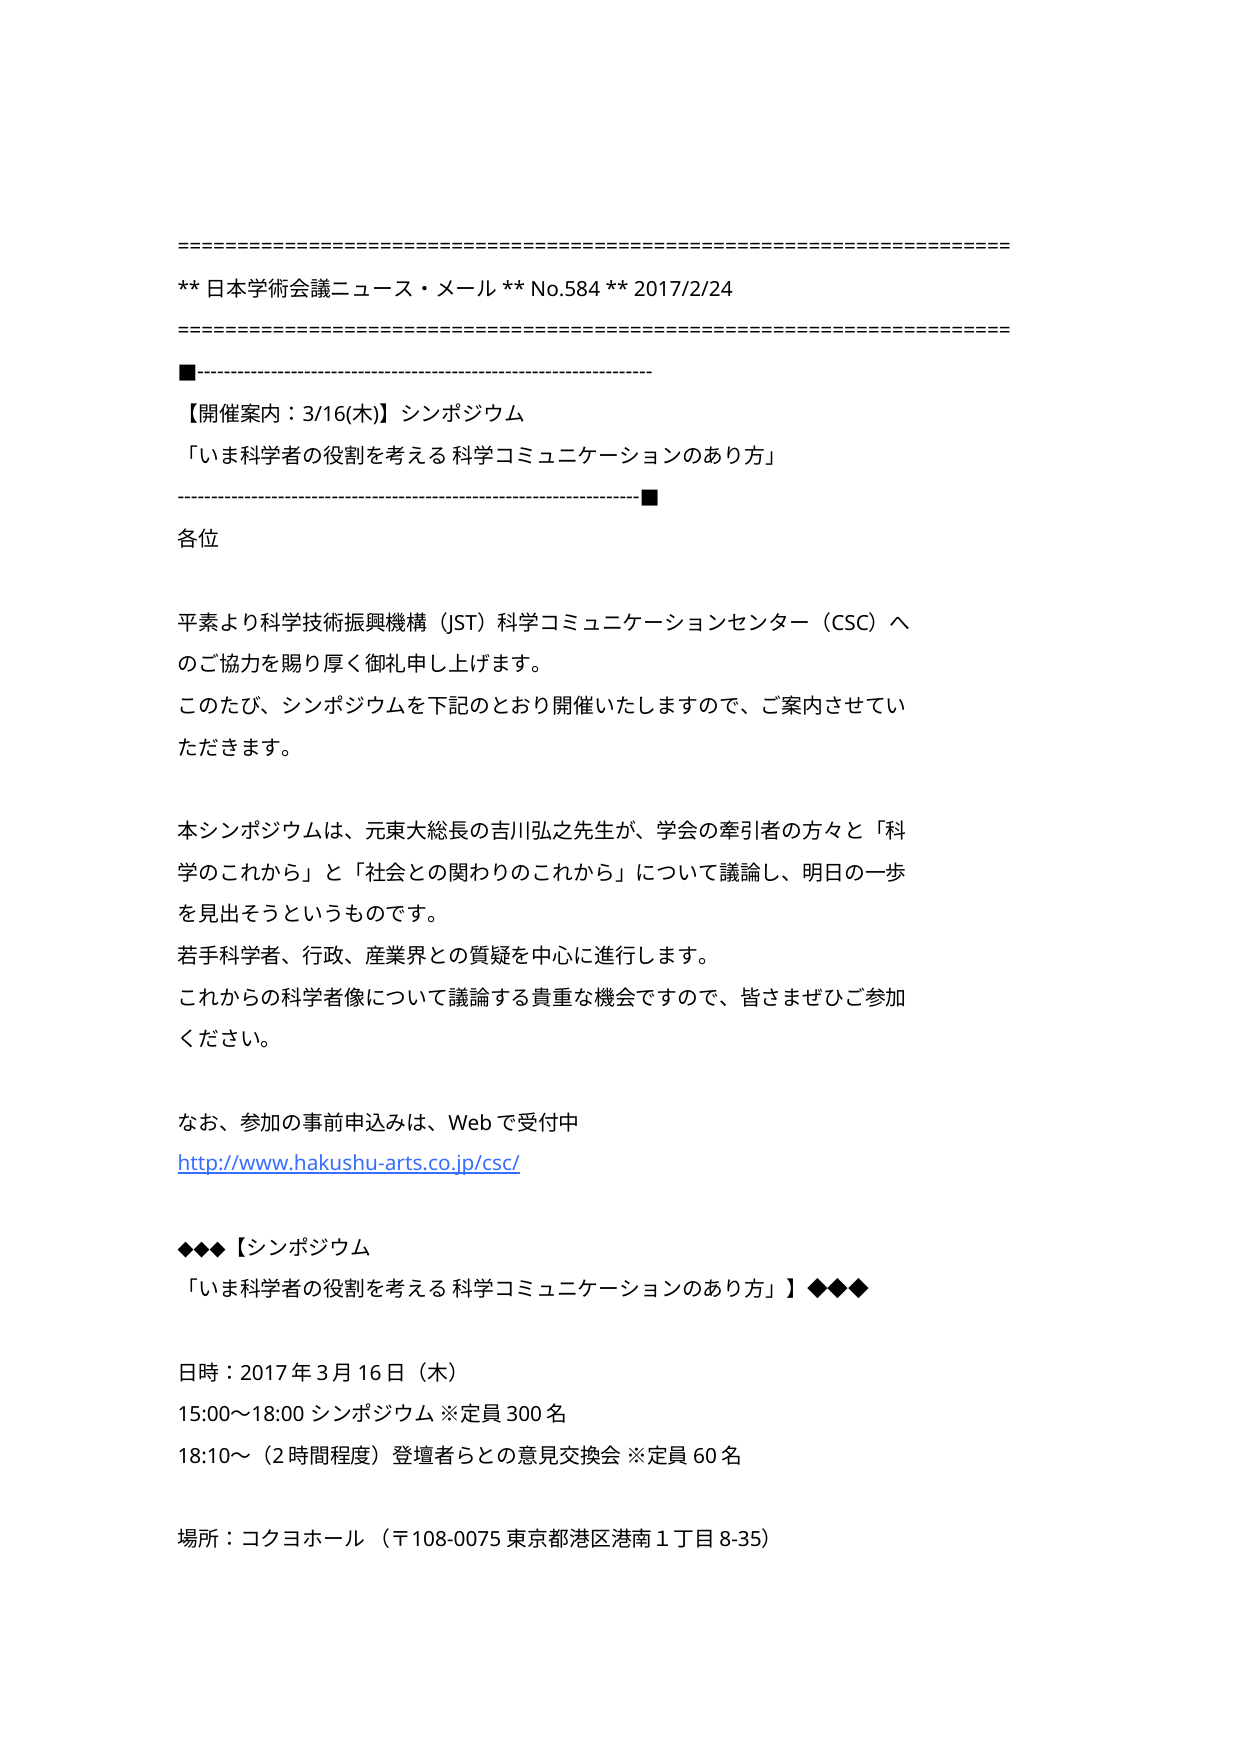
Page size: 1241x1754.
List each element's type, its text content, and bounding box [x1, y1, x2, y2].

text http://www.hakushu-arts.co.jp/csc/ [177, 1142, 1063, 1183]
text このたび、シンポジウムを下記のとおり開催いたしますので、ご案内させてい [177, 683, 1063, 725]
text これからの科学者像について議論する貴重な機会ですので、皆さまぜひご参加 [177, 975, 1063, 1017]
text のご協力を賜り厚く御礼申し上げます。 [177, 642, 1063, 683]
text なお、参加の事前申込みは、Webで受付中 [177, 1100, 1063, 1142]
text 平素より科学技術振興機構（JST）科学コミュニケーションセンター（CSC）へ [177, 600, 1063, 642]
text 本シンポジウムは、元東大総長の吉川弘之先生が、学会の牽引者の方々と「科 [177, 808, 1063, 850]
text ====================================================================== [177, 225, 1063, 267]
text 若手科学者、行政、産業界との質疑を中心に進行します。 [177, 933, 1063, 975]
text 【開催案内：3/16(木)】シンポジウム [177, 392, 1063, 433]
text を見出そうというものです。 [177, 892, 1063, 933]
text ただきます。 [177, 725, 1063, 767]
text 15:00～18:00 シンポジウム ※定員300名 [177, 1392, 1063, 1433]
text 「いま科学者の役割を考える 科学コミュニケーションのあり方」】◆◆◆ [177, 1267, 1063, 1308]
text ---------------------------------------------------------------------■ [177, 475, 1063, 517]
text ** 日本学術会議ニュース・メール ** No.584 ** 2017/2/24 [177, 267, 1063, 308]
text 「いま科学者の役割を考える 科学コミュニケーションのあり方」 [177, 433, 1063, 475]
text 各位 [177, 517, 1063, 558]
text 場所：コクヨホール （〒108-0075 東京都港区港南１丁目8-35） [177, 1517, 1063, 1558]
text 日時：2017年3月16日（木） [177, 1350, 1063, 1392]
text ください。 [177, 1017, 1063, 1058]
text ■-------------------------------------------------------------------- [177, 350, 1063, 392]
text ◆◆◆【シンポジウム [177, 1225, 1063, 1267]
text 学のこれから」と「社会との関わりのこれから」について議論し、明日の一歩 [177, 850, 1063, 892]
text ====================================================================== [177, 308, 1063, 350]
text 18:10～（2時間程度）登壇者らとの意見交換会 ※定員60名 [177, 1433, 1063, 1475]
